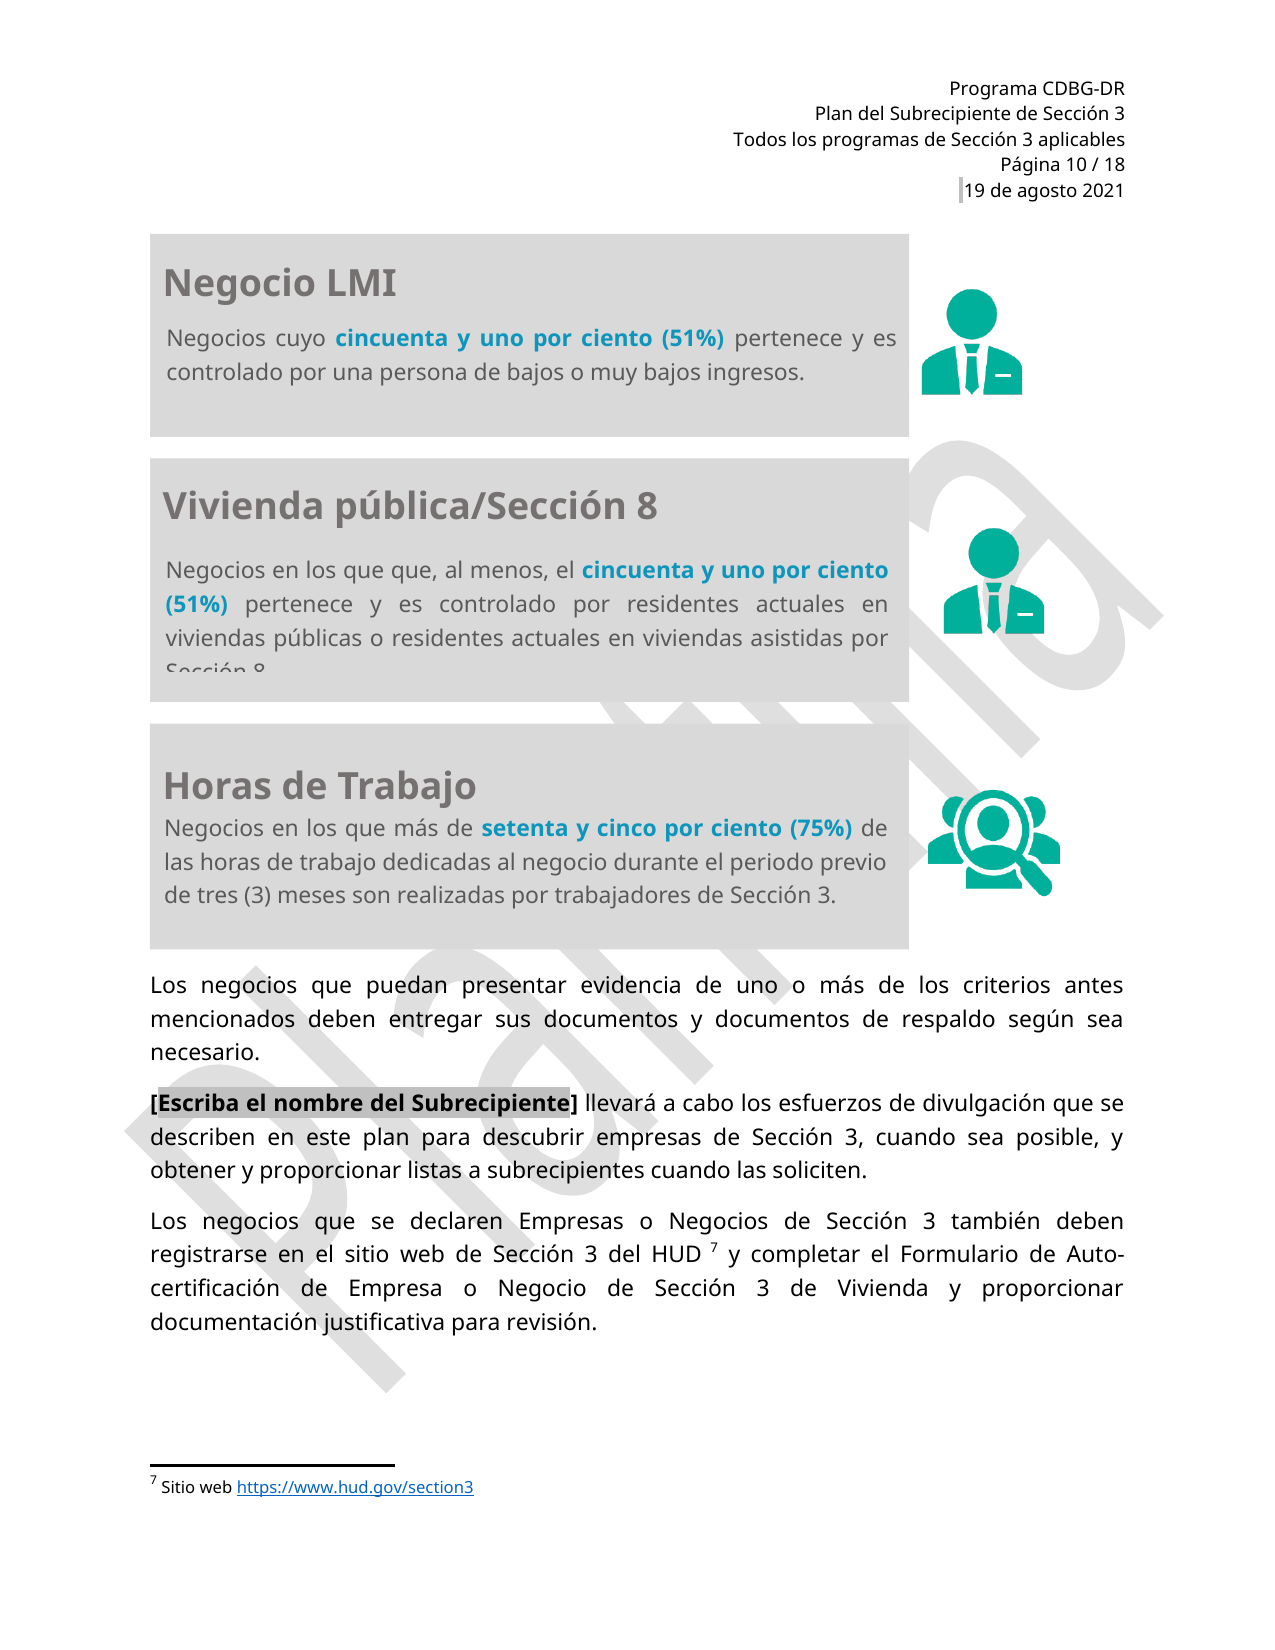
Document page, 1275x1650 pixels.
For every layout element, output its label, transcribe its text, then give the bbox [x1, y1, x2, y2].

text Los negocios que puedan presentar evidencia de uno o más de los criterios antes mencionados deben entregar sus documentos y documentos de respaldo según sea necesario. [150, 969, 1125, 1067]
text Los negocios que se declaren Empresas o Negocios de Sección 3 también deben registrarse en el sitio web de Sección 3 del HUD y completar el Formulario de Auto-certificación de Empresa o Negocio de Sección 3 de Vivienda y proporcionar documentación justificativa para revisión. [150, 1204, 1125, 1337]
picture [896, 265, 1047, 416]
picture [918, 758, 1069, 927]
text [Escriba el nombre del Subrecipiente] llevará a cabo los esfuerzos de divulgación que se describen en este plan para descubrir empresas de Sección 3, cuando sea posible, y obtener y proporcionar listas a subrecipientes cuando las soliciten. [150, 1087, 1125, 1185]
picture [918, 505, 1069, 655]
